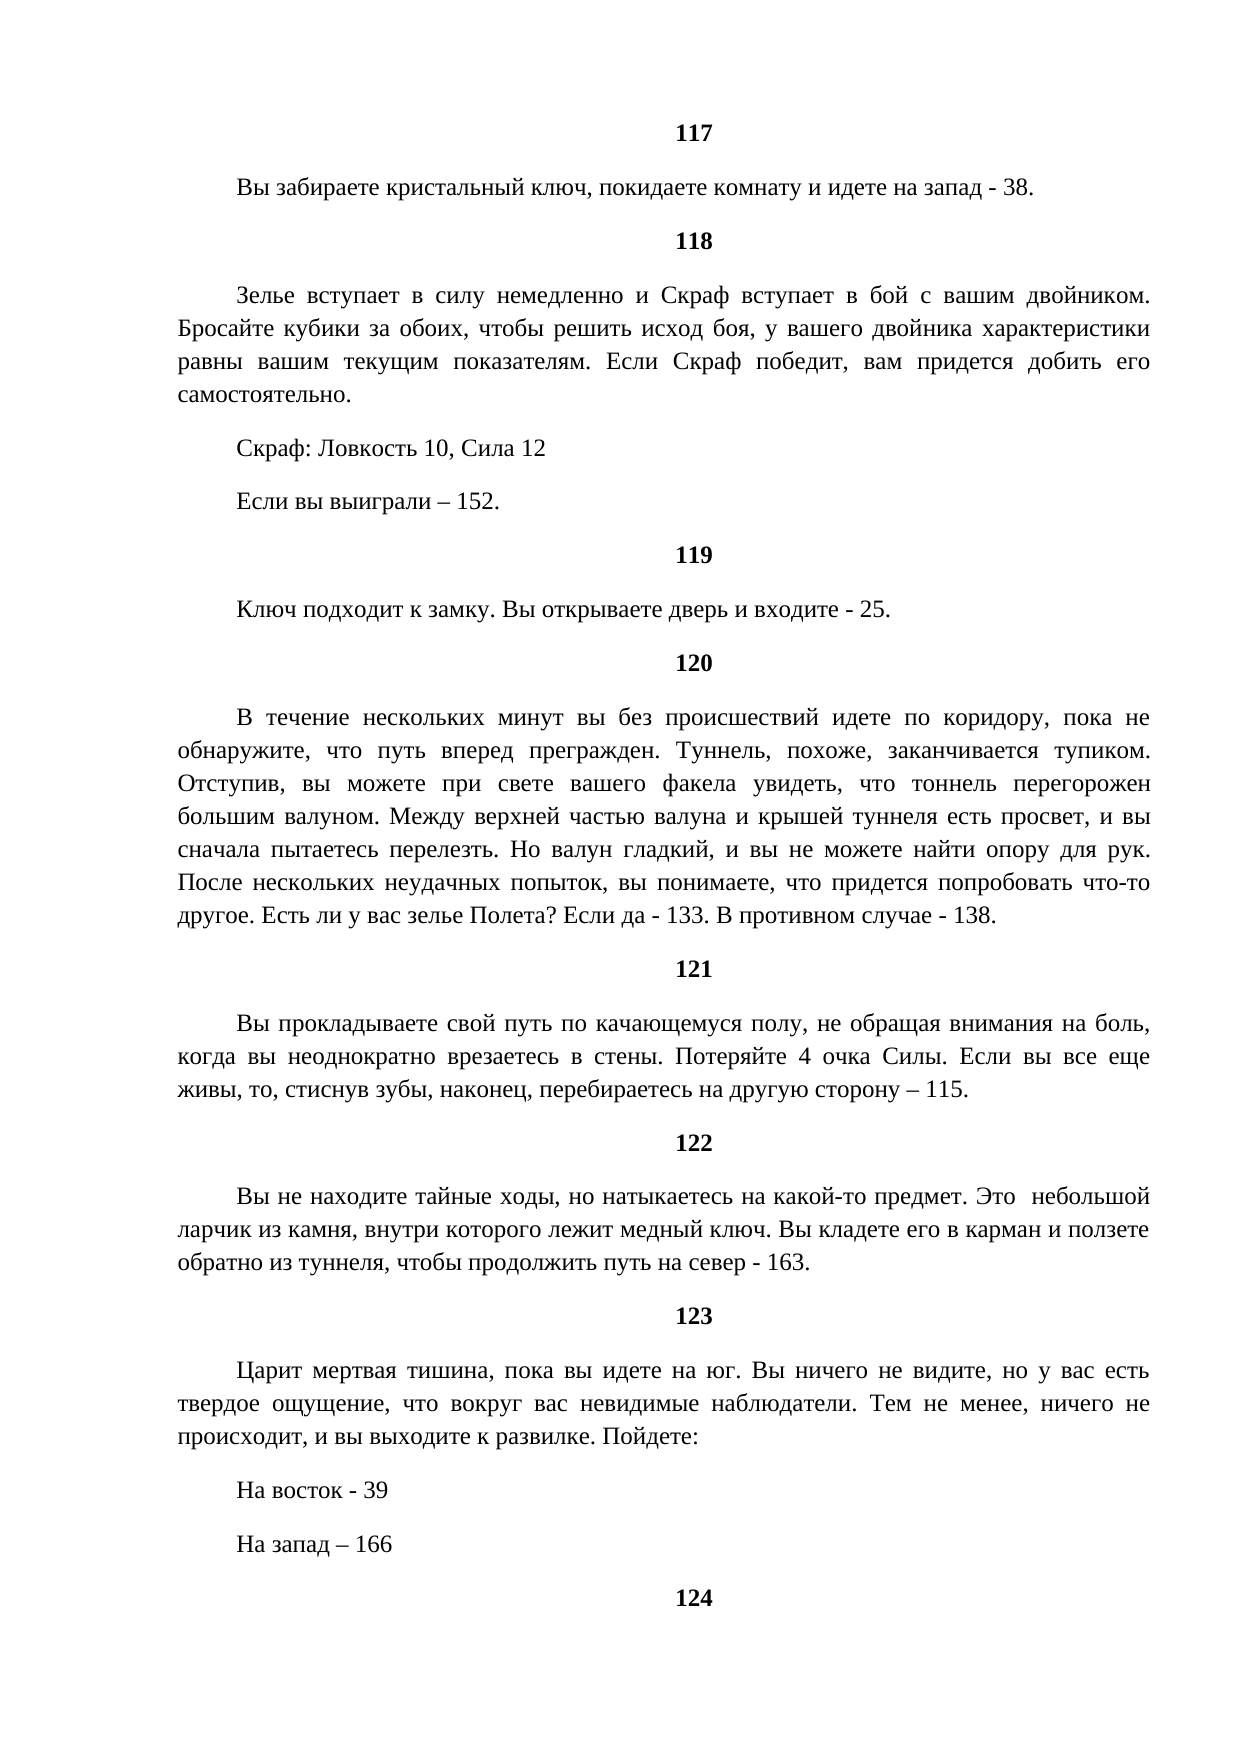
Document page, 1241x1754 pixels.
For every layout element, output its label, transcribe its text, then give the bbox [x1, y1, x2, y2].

text На запад – 166 [177, 1529, 1152, 1558]
text 122 [177, 1128, 1152, 1156]
text На восток - 39 [177, 1475, 1152, 1504]
text Вы прокладываете свой путь по качающемуся полу, не обращая внимания на боль, когда вы неоднократно врезаетесь в стены. Потеряйте 4 очка Силы. Если вы все еще живы, то, стиснув зубы, наконец, перебираетесь на другую сторону – 115. [177, 1008, 1152, 1102]
text 118 [177, 226, 1152, 254]
text 123 [177, 1301, 1152, 1330]
text В течение нескольких минут вы без происшествий идете по коридору, пока не обнаружите, что путь вперед прегражден. Туннель, похоже, заканчивается тупиком. Отступив, вы можете при свете вашего факела увидеть, что тоннель перегорожен большим валуном. Между верхней частью валуна и крышей туннеля есть просвет, и вы сначала пытаетесь перелезть. Но валун гладкий, и вы не можете найти опору для рук. После нескольких неудачных попыток, вы понимаете, что придется попробовать что-то другое. Есть ли у вас зелье Полета? Если да - 133. В противном случае - 138. [177, 702, 1152, 929]
text Скраф: Ловкость 10, Сила 12 [177, 433, 1152, 461]
text 119 [177, 540, 1152, 569]
text Ключ подходит к замку. Вы открываете дверь и входите - 25. [177, 594, 1152, 623]
text 121 [177, 954, 1152, 983]
text Царит мертвая тишина, пока вы идете на юг. Вы ничего не видите, но у вас есть твердое ощущение, что вокруг вас невидимые наблюдатели. Тем не менее, ничего не происходит, и вы выходите к развилке. Пойдете: [177, 1355, 1152, 1450]
text 124 [177, 1583, 1152, 1612]
text 117 [177, 118, 1152, 147]
text Вы не находите тайные ходы, но натыкаетесь на какой-то предмет. Это небольшой ларчик из камня, внутри которого лежит медный ключ. Вы кладете его в карман и ползете обратно из туннеля, чтобы продолжить путь на север - 163. [177, 1181, 1152, 1276]
text Зелье вступает в силу немедленно и Скраф вступает в бой с вашим двойником. Бросайте кубики за обоих, чтобы решить исход боя, у вашего двойника характеристики равны вашим текущим показателям. Если Скраф победит, вам придется добить его самостоятельно. [177, 280, 1152, 407]
text 120 [177, 648, 1152, 677]
text Вы забираете кристальный ключ, покидаете комнату и идете на запад - 38. [177, 172, 1152, 201]
text Если вы выиграли – 152. [177, 486, 1152, 515]
